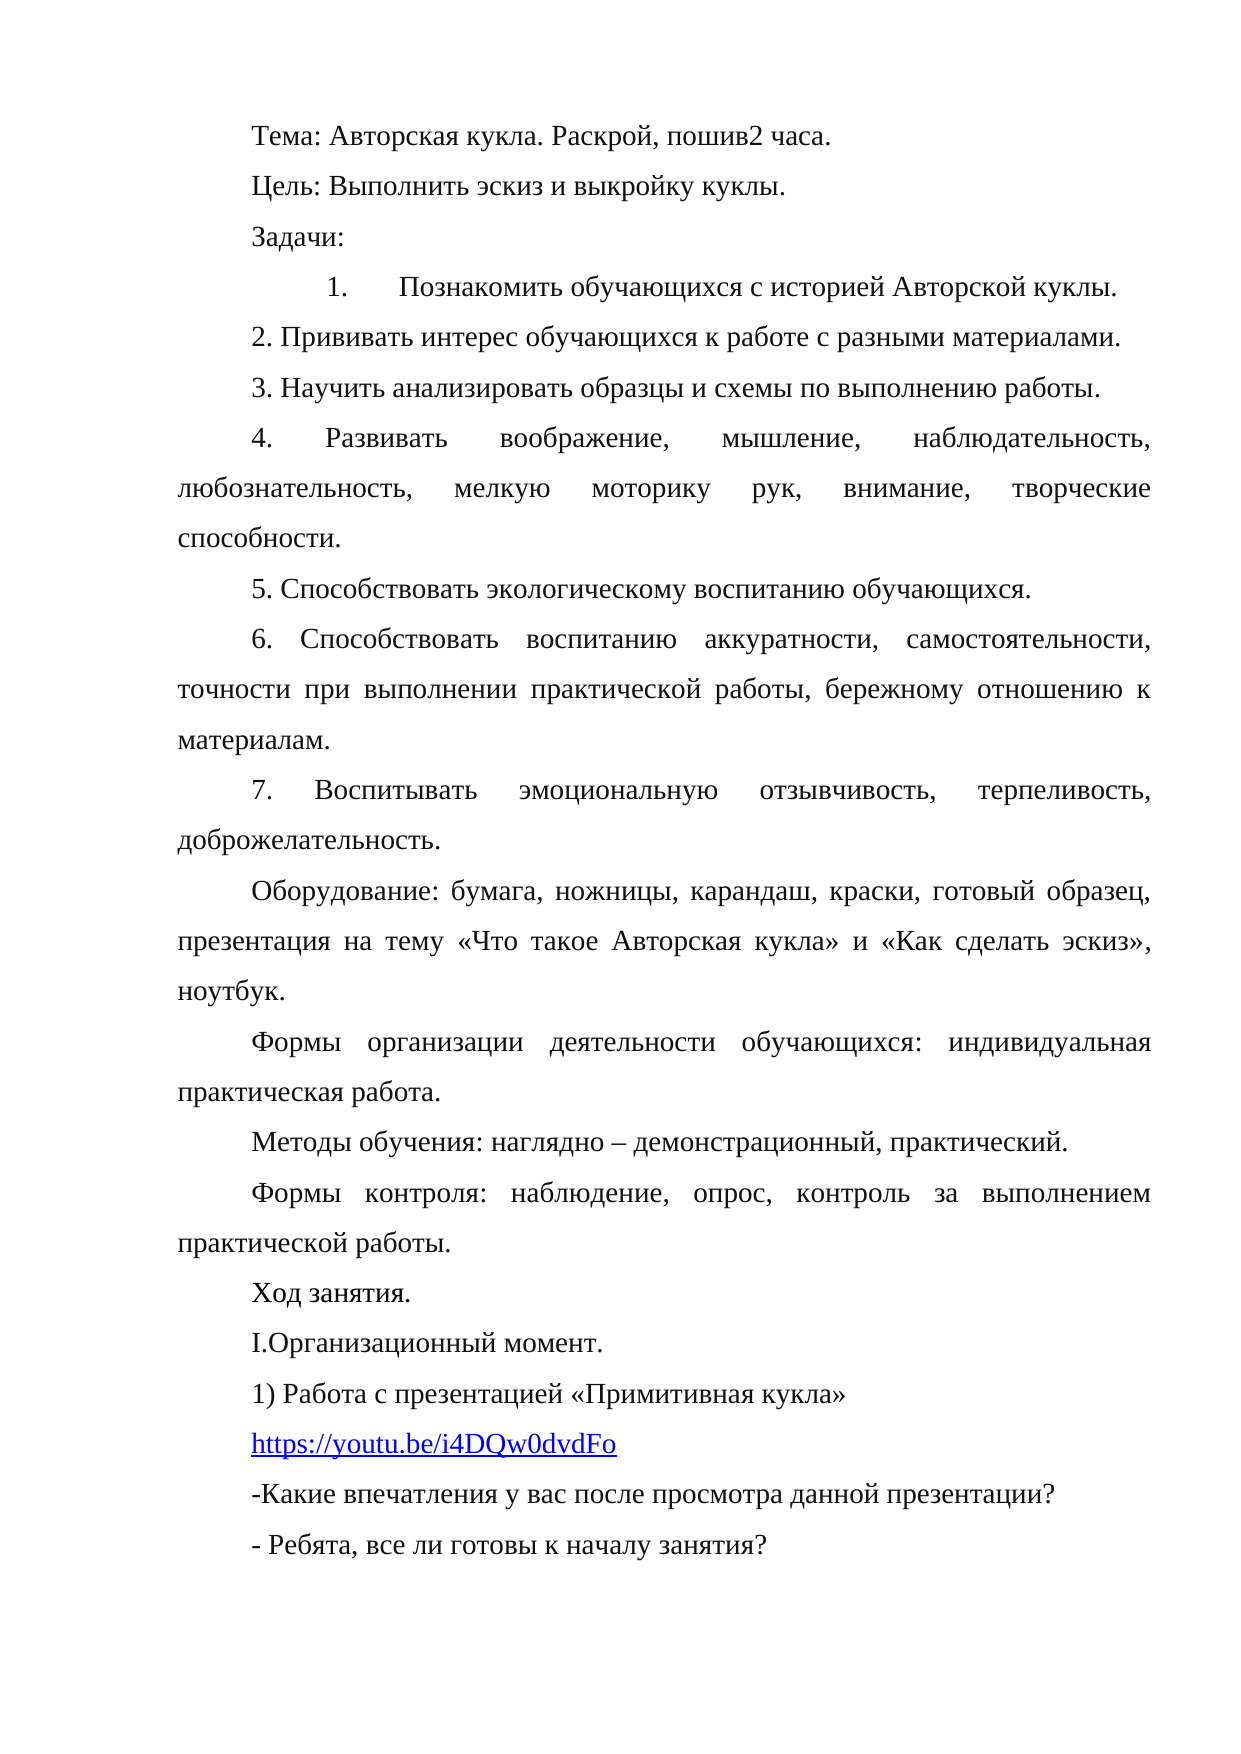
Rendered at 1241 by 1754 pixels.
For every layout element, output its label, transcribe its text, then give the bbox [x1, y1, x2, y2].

text 5. Способствовать экологическому воспитанию обучающихся. [177, 571, 1152, 604]
text https://youtu.be/i4DQw0dvdFo [177, 1426, 1152, 1460]
text Ход занятия. [177, 1275, 1152, 1309]
text - Ребята, все ли готовы к началу занятия? [177, 1527, 1152, 1560]
text Тема: Авторская кукла. Раскрой, пошив2 часа. [177, 118, 1152, 152]
list Познакомить обучающихся с историей Авторской куклы. [252, 269, 1152, 303]
text 1) Работа с презентацией «Примитивная кукла» [177, 1376, 1152, 1409]
text I.Организационный момент. [177, 1326, 1152, 1359]
text Оборудование: бумага, ножницы, карандаш, краски, готовый образец, презентация на тему «Что такое Авторская кукла» и «Как сделать эскиз», ноутбук. [177, 873, 1152, 1007]
text 2. Прививать интерес обучающихся к работе с разными материалами. [177, 319, 1152, 353]
text 4. Развивать воображение, мышление, наблюдательность, любознательность, мелкую моторику рук, внимание, творческие способности. [177, 420, 1152, 554]
text 6. Способствовать воспитанию аккуратности, самостоятельности, точности при выполнении практической работы, бережному отношению к материалам. [177, 621, 1152, 755]
text Цель: Выполнить эскиз и выкройку куклы. [177, 168, 1152, 202]
text Формы контроля: наблюдение, опрос, контроль за выполнением практической работы. [177, 1175, 1152, 1258]
text 3. Научить анализировать образцы и схемы по выполнению работы. [177, 370, 1152, 403]
text 7. Воспитывать эмоциональную отзывчивость, терпеливость, доброжелательность. [177, 772, 1152, 856]
text Методы обучения: наглядно – демонстрационный, практический. [177, 1124, 1152, 1158]
text -Какие впечатления у вас после просмотра данной презентации? [177, 1477, 1152, 1510]
text Задачи: [177, 219, 1152, 252]
text Формы организации деятельности обучающихся: индивидуальная практическая работа. [177, 1024, 1152, 1108]
